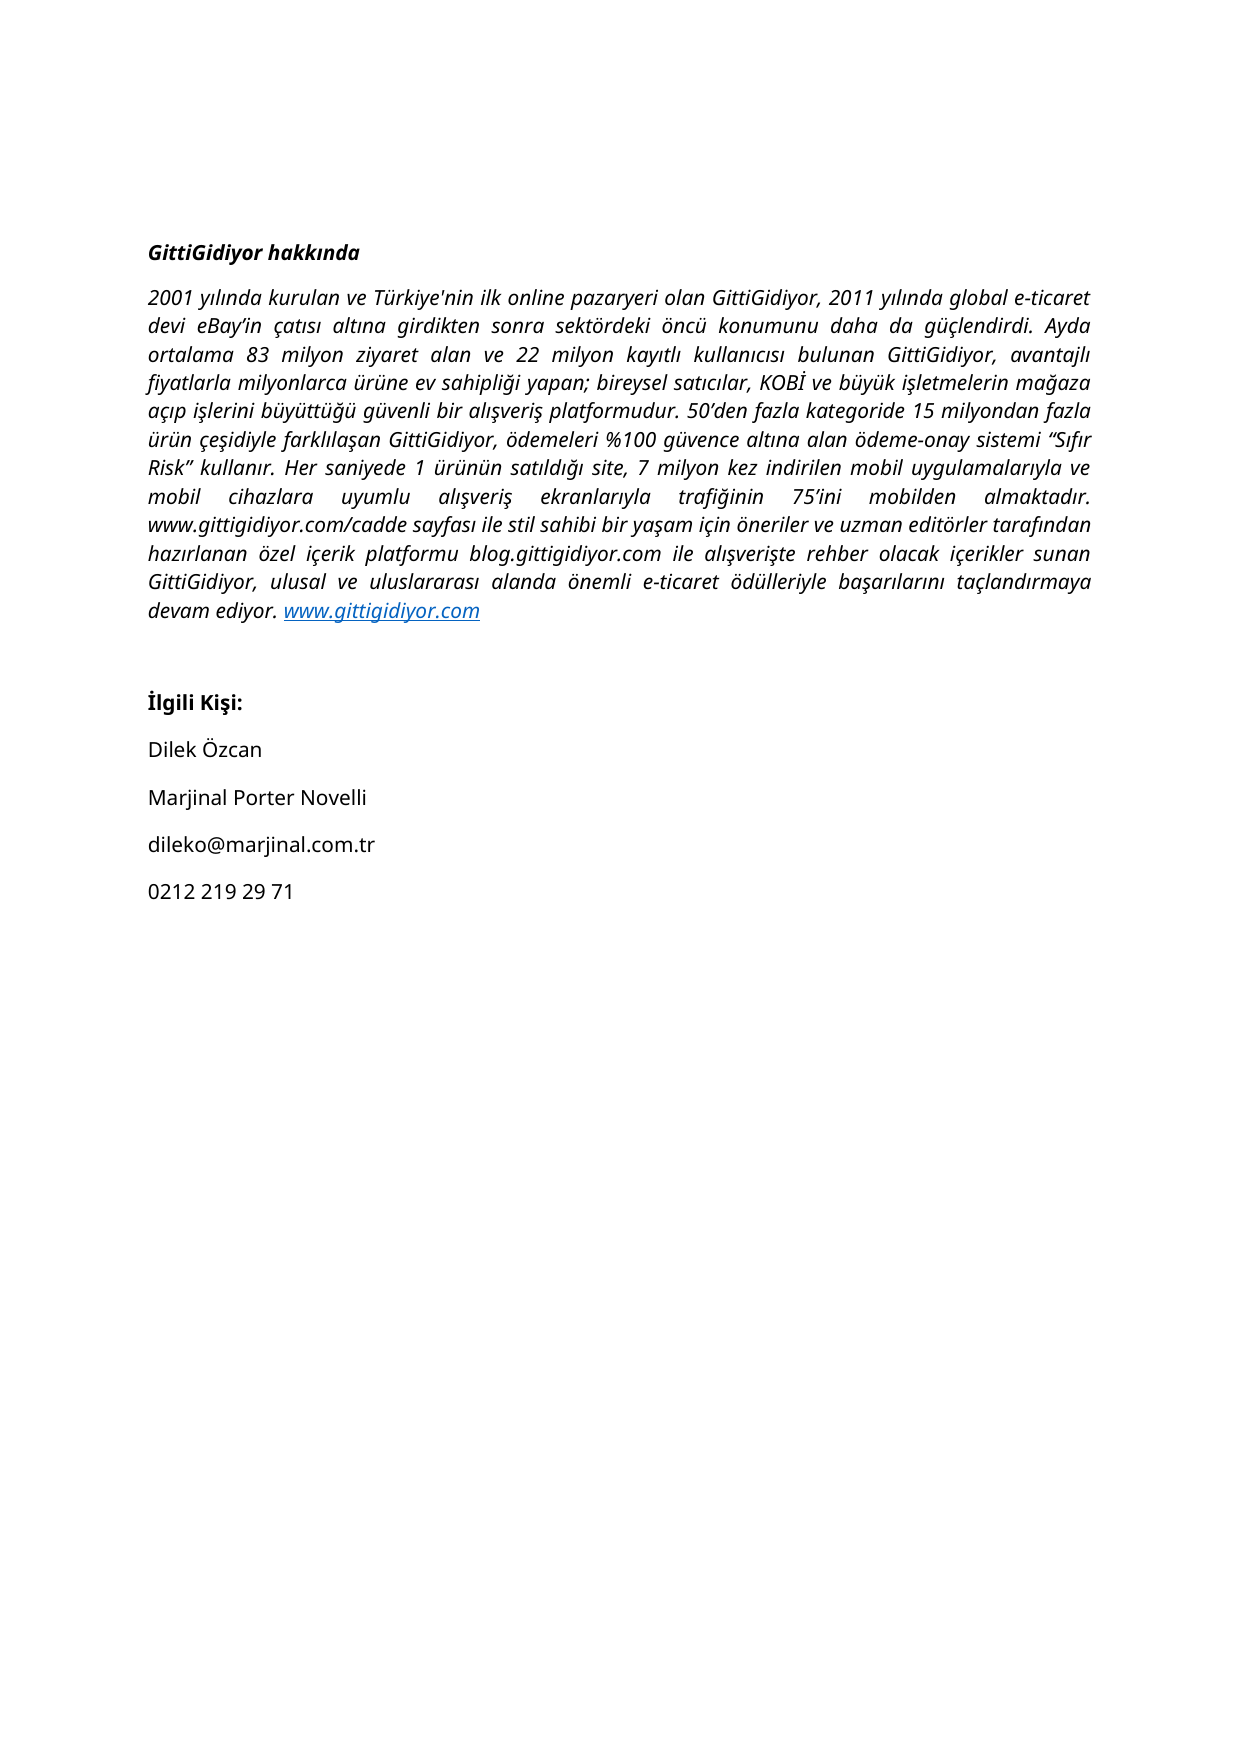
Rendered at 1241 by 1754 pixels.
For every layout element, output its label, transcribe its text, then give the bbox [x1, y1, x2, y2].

text GittiGidiyor hakkında [148, 238, 1093, 266]
text Marjinal Porter Novelli [148, 783, 1093, 811]
text 0212 219 29 71 [148, 877, 1093, 906]
text dileko@marjinal.com.tr [148, 830, 1093, 858]
text Dilek Özcan [148, 735, 1093, 764]
text 2001 yılında kurulan ve Türkiye'nin ilk online pazaryeri olan GittiGidiyor, 2011 yılında global e-ticaret devi eBay’in çatısı altına girdikten sonra sektördeki öncü konumunu daha da güçlendirdi. Ayda ortalama 83 milyon ziyaret alan ve 22 milyon kayıtlı kullanıcısı bulunan GittiGidiyor, avantajlı fiyatlarla milyonlarca ürüne ev sahipliği yapan; bireysel satıcılar, KOBİ ve büyük işletmelerin mağaza açıp işlerini büyüttüğü güvenli bir alışveriş platformudur. 50’den fazla kategoride 15 milyondan fazla ürün çeşidiyle farklılaşan GittiGidiyor, ödemeleri %100 güvence altına alan ödeme-onay sistemi “Sıfır Risk” kullanır. Her saniyede 1 ürünün satıldığı site, 7 milyon kez indirilen mobil uygulamalarıyla ve mobil cihazlara uyumlu alışveriş ekranlarıyla trafiğinin 75’ini mobilden almaktadır. www.gittigidiyor.com/cadde sayfası ile stil sahibi bir yaşam için öneriler ve uzman editörler tarafından hazırlanan özel içerik platformu blog.gittigidiyor.com ile alışverişte rehber olacak içerikler sunan GittiGidiyor, ulusal ve uluslararası alanda önemli e-ticaret ödülleriyle başarılarını taçlandırmaya devam ediyor. www.gittigidiyor.com [148, 283, 1093, 624]
text İlgili Kişi: [148, 688, 1093, 717]
